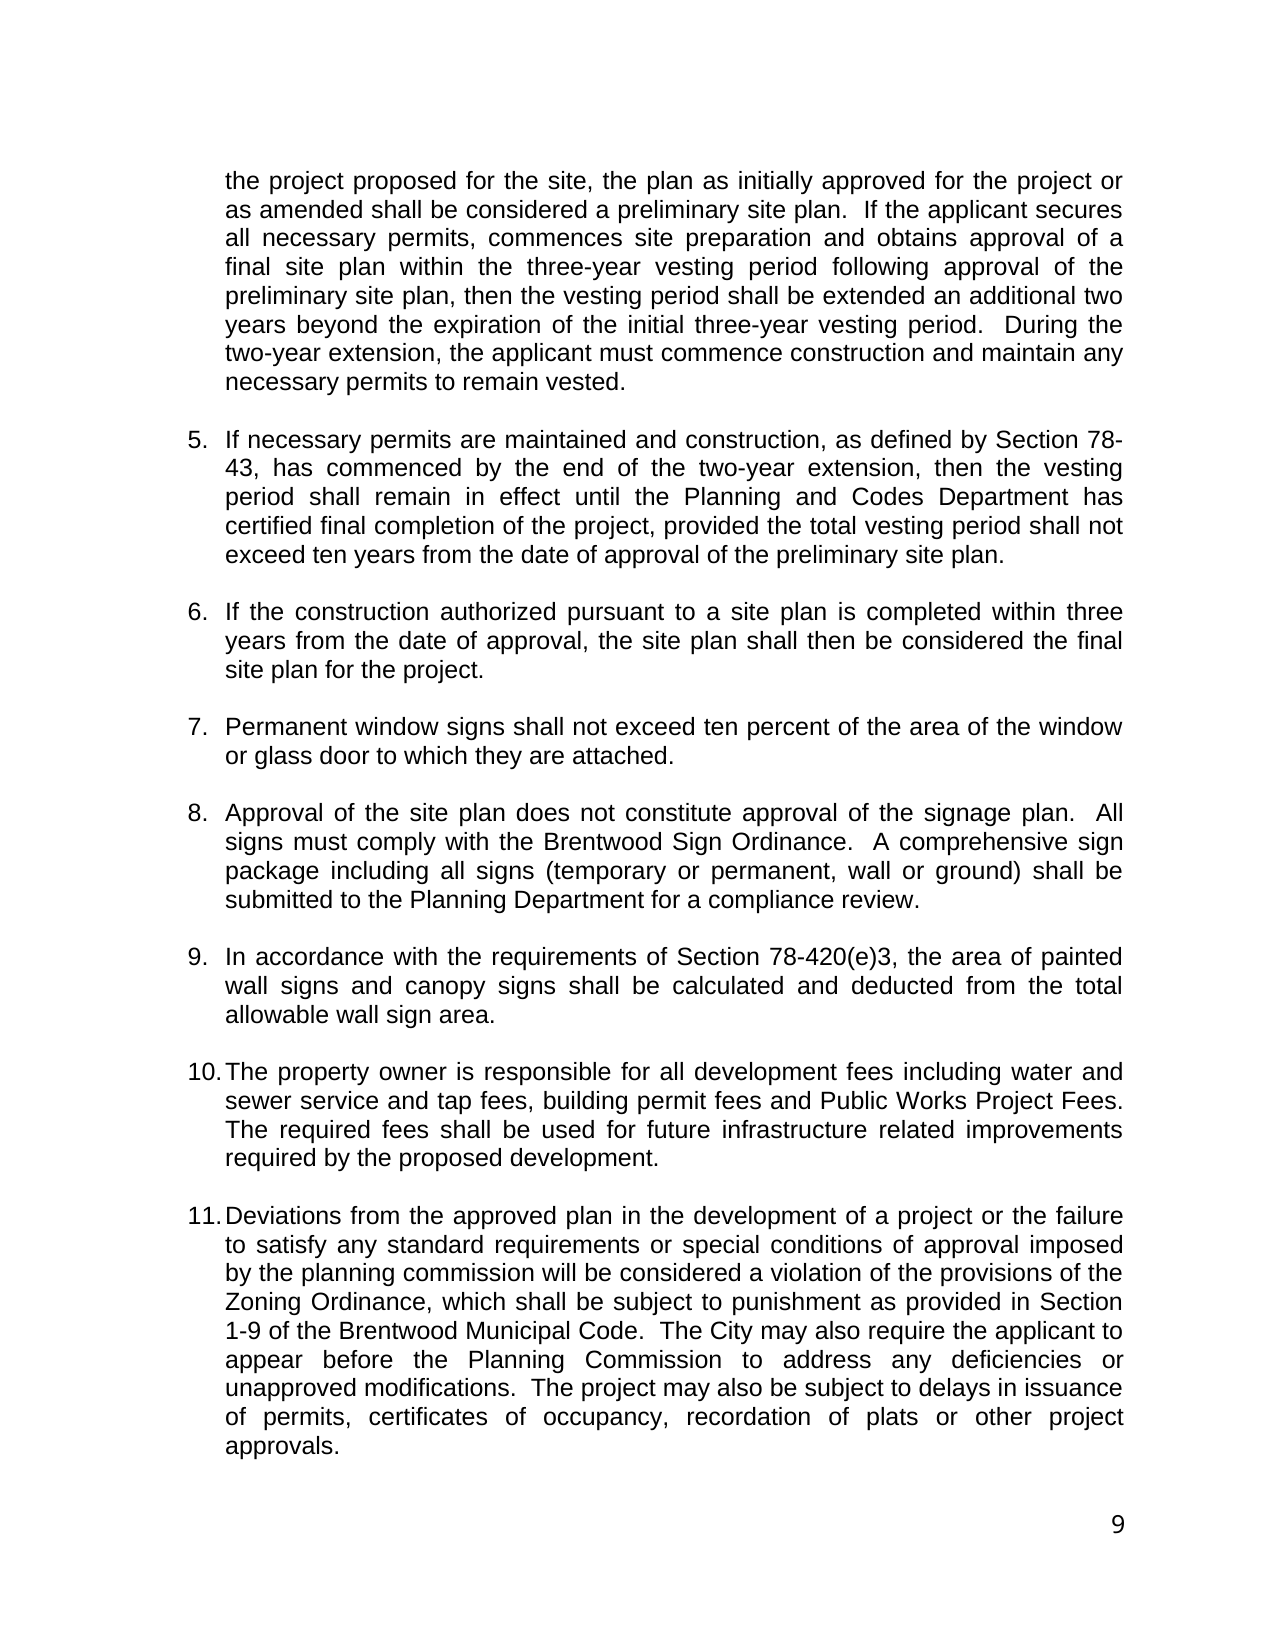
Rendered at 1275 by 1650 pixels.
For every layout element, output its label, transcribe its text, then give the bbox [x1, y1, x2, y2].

list If the construction authorized pursuant to a site plan is completed within three years from the date of approval, the site plan shall then be considered the final site plan for the project. [187, 597, 1125, 683]
list Deviations from the approved plan in the development of a project or the failure to satisfy any standard requirements or special conditions of approval imposed by the planning commission will be considered a violation of the provisions of the Zoning Ordinance, which shall be subject to punishment as provided in Section 1-9 of the Brentwood Municipal Code. The City may also require the applicant to appear before the Planning Commission to address any deficiencies or unapproved modifications. The project may also be subject to delays in issuance of permits, certificates of occupancy, recordation of plats or other project approvals. [187, 1201, 1125, 1459]
list If necessary permits are maintained and construction, as defined by Section 78-43, has commenced by the end of the two-year extension, then the vesting period shall remain in effect until the Planning and Codes Department has certified final completion of the project, provided the total vesting period shall not exceed ten years from the date of approval of the preliminary site plan. [187, 424, 1125, 568]
list Permanent window signs shall not exceed ten percent of the area of the window or glass door to which they are attached. [187, 712, 1125, 769]
list The property owner is responsible for all development fees including water and sewer service and tap fees, building permit fees and Public Works Project Fees. The required fees shall be used for future infrastructure related improvements required by the proposed development. [187, 1057, 1125, 1172]
list Approval of the site plan does not constitute approval of the signage plan. All signs must comply with the Brentwood Sign Ordinance. A comprehensive sign package including all signs (temporary or permanent, wall or ground) shall be submitted to the Planning Department for a compliance review. [187, 798, 1125, 913]
list In accordance with the requirements of Section 78-420(e)3, the area of painted wall signs and canopy signs shall be calculated and deducted from the total allowable wall sign area. [187, 942, 1125, 1028]
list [187, 166, 1125, 396]
